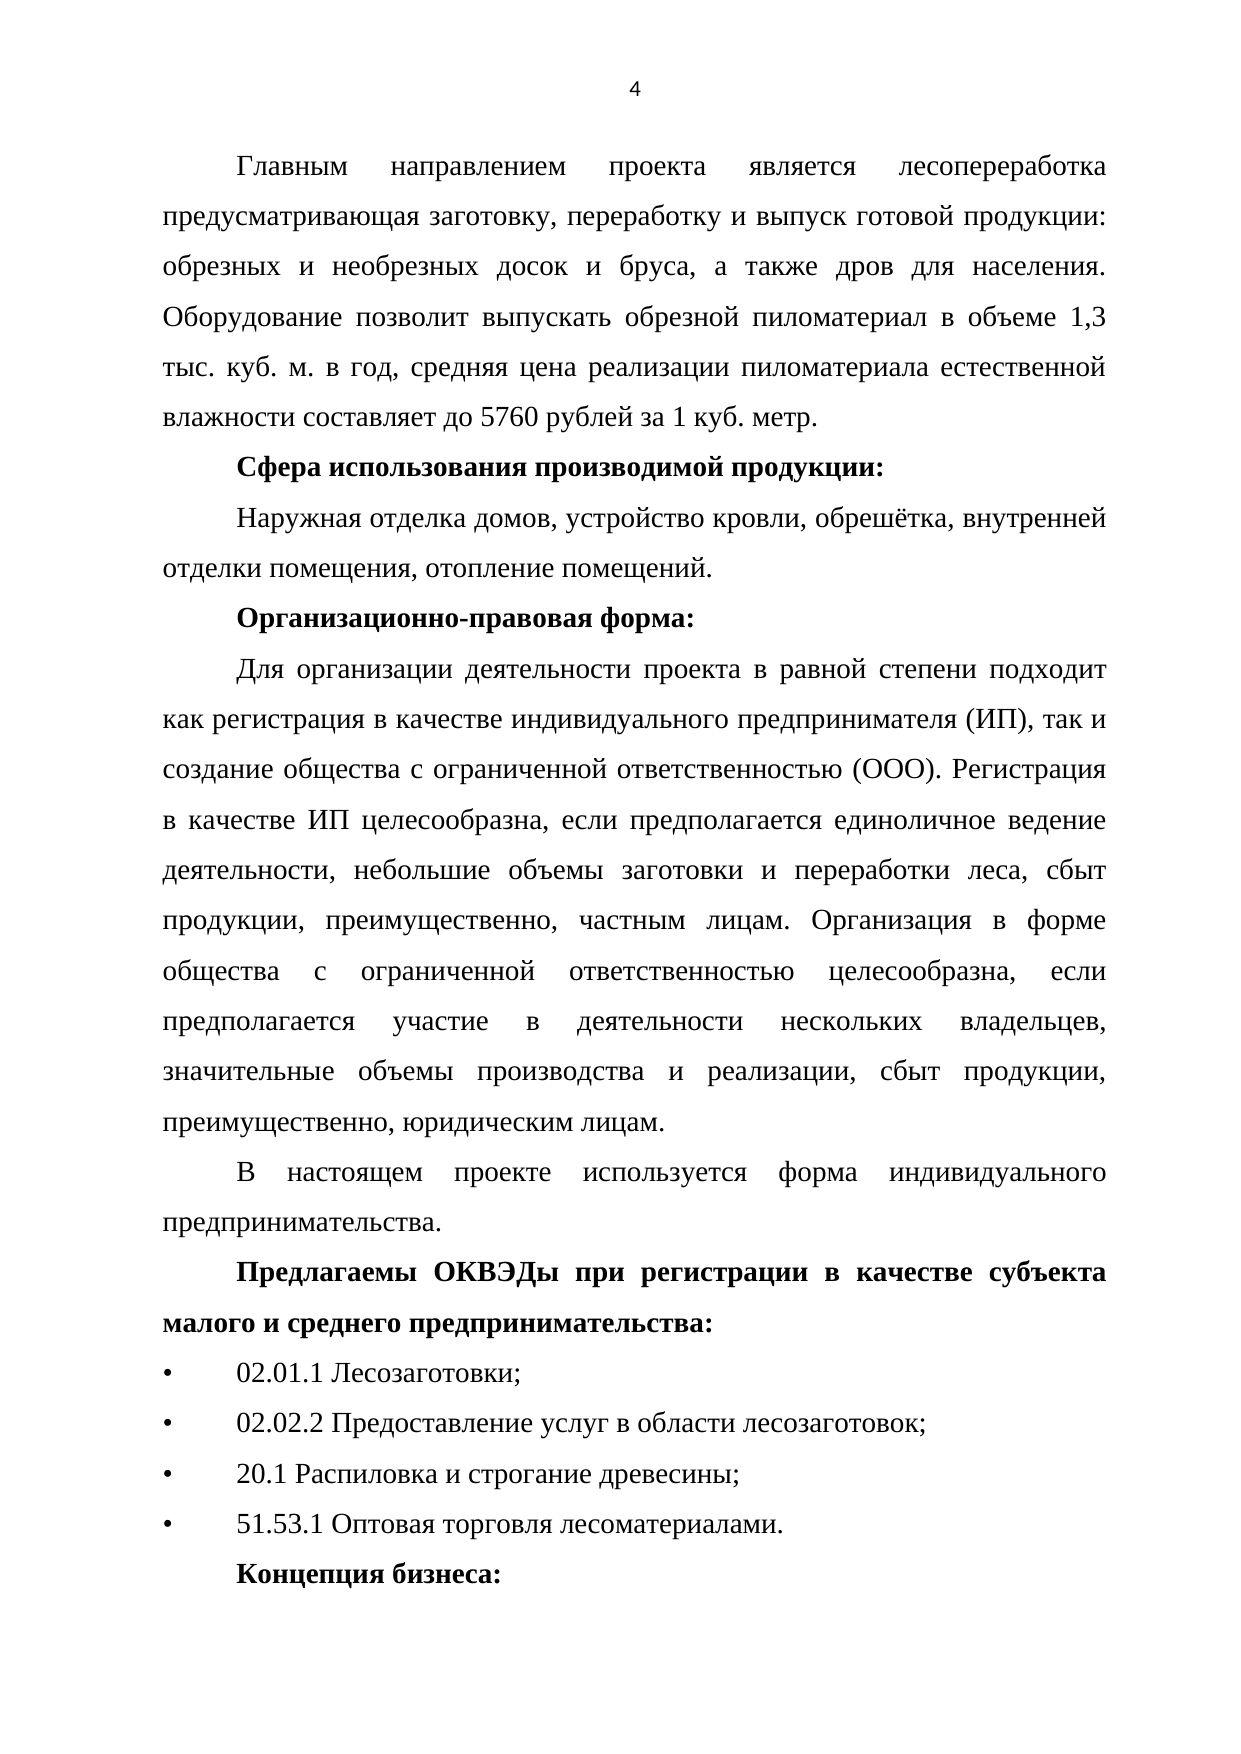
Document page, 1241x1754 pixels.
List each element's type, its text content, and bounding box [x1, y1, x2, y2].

text Организационно-правовая форма: [162, 601, 1107, 634]
text Наружная отделка домов, устройство кровли, обрешётка, внутренней отделки помещения, отопление помещений. [162, 500, 1107, 584]
text • 02.02.2 Предоставление услуг в области лесозаготовок; [162, 1406, 1107, 1439]
text Сфера использования производимой продукции: [162, 449, 1107, 483]
text В настоящем проекте используется форма индивидуального предпринимательства. [162, 1154, 1107, 1238]
text • 02.01.1 Лесозаготовки; [162, 1355, 1107, 1389]
text • 51.53.1 Оптовая торговля лесоматериалами. [162, 1506, 1107, 1540]
text Главным направлением проекта является лесопереработка предусматривающая заготовку, переработку и выпуск готовой продукции: обрезных и необрезных досок и бруса, а также дров для населения. Оборудование позволит выпускать обрезной пиломатериал в объеме 1,3 тыс. куб. м. в год, средняя цена реализации пиломатериала естественной влажности составляет до 5760 рублей за 1 куб. метр. [162, 148, 1107, 433]
text Предлагаемы ОКВЭДы при регистрации в качестве субъекта малого и среднего предпринимательства: [162, 1254, 1107, 1338]
text Концепция бизнеса: [162, 1556, 1107, 1590]
text • 20.1 Распиловка и строгание древесины; [162, 1456, 1107, 1489]
text Для организации деятельности проекта в равной степени подходит как регистрация в качестве индивидуального предпринимателя (ИП), так и создание общества с ограниченной ответственностью (ООО). Регистрация в качестве ИП целесообразна, если предполагается единоличное ведение деятельности, небольшие объемы заготовки и переработки леса, сбыт продукции, преимущественно, частным лицам. Организация в форме общества с ограниченной ответственностью целесообразна, если предполагается участие в деятельности нескольких владельцев, значительные объемы производства и реализации, сбыт продукции, преимущественно, юридическим лицам. [162, 651, 1107, 1137]
